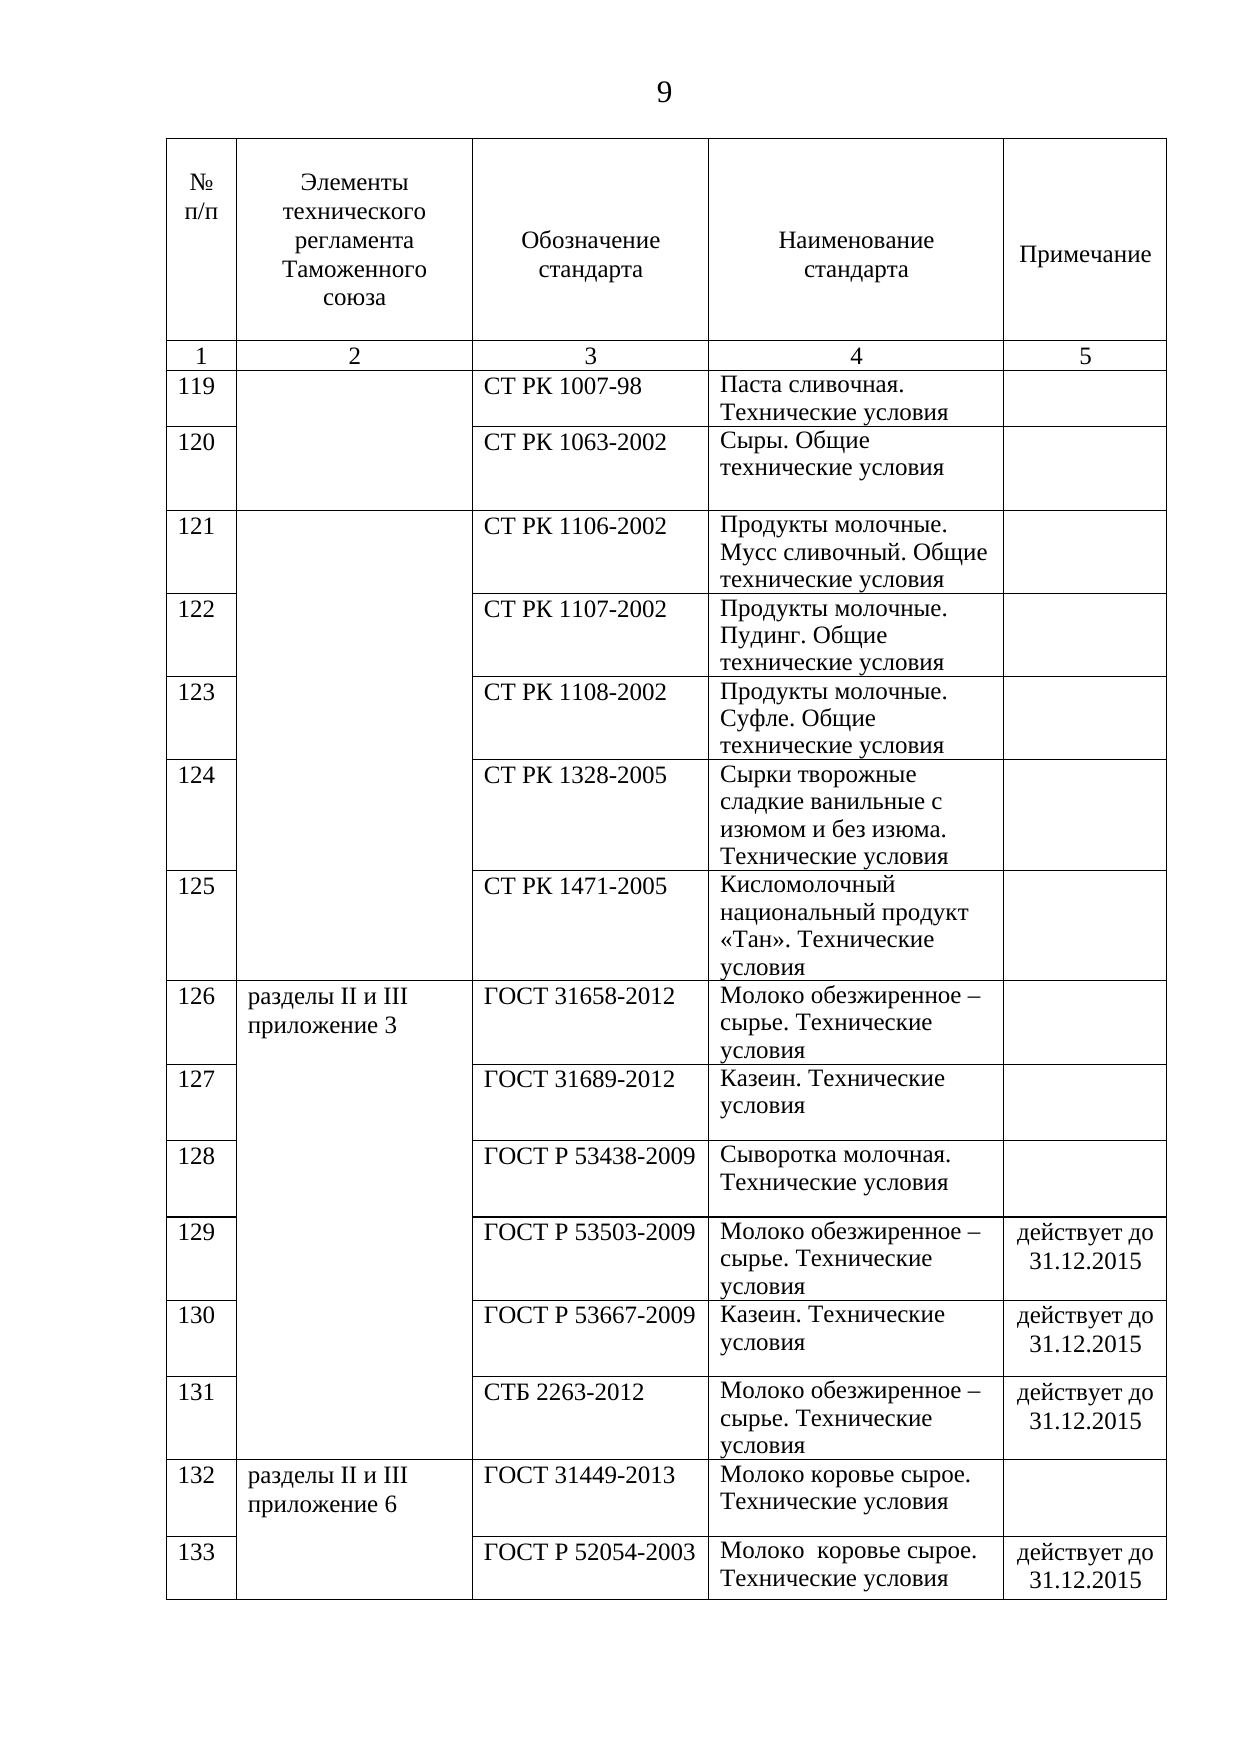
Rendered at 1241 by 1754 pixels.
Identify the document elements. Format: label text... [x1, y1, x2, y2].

table_cell Сыворотка молочная. Технические условия [709, 1141, 1003, 1216]
table_cell [1004, 511, 1166, 593]
table_cell [167, 594, 236, 676]
table_cell ГОСТ Р 53503-2009 [473, 1218, 708, 1299]
table_cell Кисломолочный национальный продукт «Тан». Технические условия [709, 871, 1003, 980]
table_cell [1004, 371, 1166, 426]
table_cell [167, 760, 236, 870]
table_cell [167, 1141, 236, 1216]
table_cell [237, 511, 472, 980]
table_cell Сырки творожные сладкие ванильные с изюмом и без изюма. Технические условия [709, 760, 1003, 870]
table_cell СТ РК 1106-2002 [473, 511, 708, 593]
table_header Примечание [1004, 139, 1166, 340]
table_cell действует до 31.12.2015 [1004, 1301, 1166, 1376]
table_cell [1004, 871, 1166, 980]
table_cell [167, 1218, 236, 1299]
table_cell [1004, 677, 1166, 759]
table_cell [167, 1065, 236, 1140]
table_cell Молоко обезжиренное – сырье. Технические условия [709, 1377, 1003, 1459]
table_cell [1004, 427, 1166, 510]
table_cell Казеин. Технические условия [709, 1301, 1003, 1376]
table_cell 3 [473, 341, 708, 370]
table_cell [1004, 1460, 1166, 1536]
table_cell [167, 427, 236, 510]
table_cell [1004, 594, 1166, 676]
table_cell ГОСТ Р 53438-2009 [473, 1141, 708, 1216]
table_cell Паста сливочная. Технические условия [709, 371, 1003, 426]
table_cell разделы II и III приложение 3 [237, 981, 472, 1459]
table_cell действует до 31.12.2015 [1004, 1218, 1166, 1299]
table_cell СТ РК 1107-2002 [473, 594, 708, 676]
table_cell ГОСТ 31689-2012 [473, 1065, 708, 1140]
table_cell 4 [709, 341, 1003, 370]
table_header Элементы технического регламента Таможенного союза [237, 139, 472, 340]
table_cell СТ РК 1007-98 [473, 371, 708, 426]
table_cell [167, 1301, 236, 1376]
table_cell [167, 871, 236, 980]
table_cell 2 [237, 341, 472, 370]
table_cell Сыры. Общие технические условия [709, 427, 1003, 510]
table_cell 1 [167, 341, 236, 370]
table_cell СТ РК 1108-2002 [473, 677, 708, 759]
table_cell ГОСТ 31658-2012 [473, 981, 708, 1063]
table_cell [1004, 1141, 1166, 1216]
table_cell [1004, 1065, 1166, 1140]
table_cell ГОСТ Р 52054-2003 [473, 1537, 708, 1598]
table_cell разделы II и III приложение 6 [237, 1460, 472, 1598]
table_cell СТ РК 1063-2002 [473, 427, 708, 510]
table_header № п/п [167, 139, 236, 340]
table_cell СТ РК 1328-2005 [473, 760, 708, 870]
table_cell Молоко обезжиренное – сырье. Технические условия [709, 1218, 1003, 1299]
table_cell [167, 511, 236, 593]
table_cell [167, 1537, 236, 1598]
table_cell Молоко коровье сырое. Технические условия [709, 1460, 1003, 1536]
table_cell СТ РК 1471-2005 [473, 871, 708, 980]
table_cell ГОСТ Р 53667-2009 [473, 1301, 708, 1376]
table_cell СТБ 2263-2012 [473, 1377, 708, 1459]
table_cell действует до 31.12.2015 [1004, 1377, 1166, 1459]
table_cell [167, 371, 236, 426]
table_cell [167, 677, 236, 759]
table_cell Молоко коровье сырое. Технические условия [709, 1537, 1003, 1598]
table_cell Продукты молочные. Мусс сливочный. Общие технические условия [709, 511, 1003, 593]
table_cell [167, 1377, 236, 1459]
table_cell [167, 981, 236, 1063]
table_cell действует до 31.12.2015 [1004, 1537, 1166, 1598]
table_cell Молоко обезжиренное – сырье. Технические условия [709, 981, 1003, 1063]
table_cell Казеин. Технические условия [709, 1065, 1003, 1140]
table_cell Продукты молочные. Суфле. Общие технические условия [709, 677, 1003, 759]
table_cell ГОСТ 31449-2013 [473, 1460, 708, 1536]
table_cell [167, 1460, 236, 1536]
table_cell Продукты молочные. Пудинг. Общие технические условия [709, 594, 1003, 676]
table_cell [1004, 981, 1166, 1063]
table_header Наименование стандарта [709, 139, 1003, 340]
table_header Обозначение стандарта [473, 139, 708, 340]
table_cell 5 [1004, 341, 1166, 370]
table_cell [1004, 760, 1166, 870]
